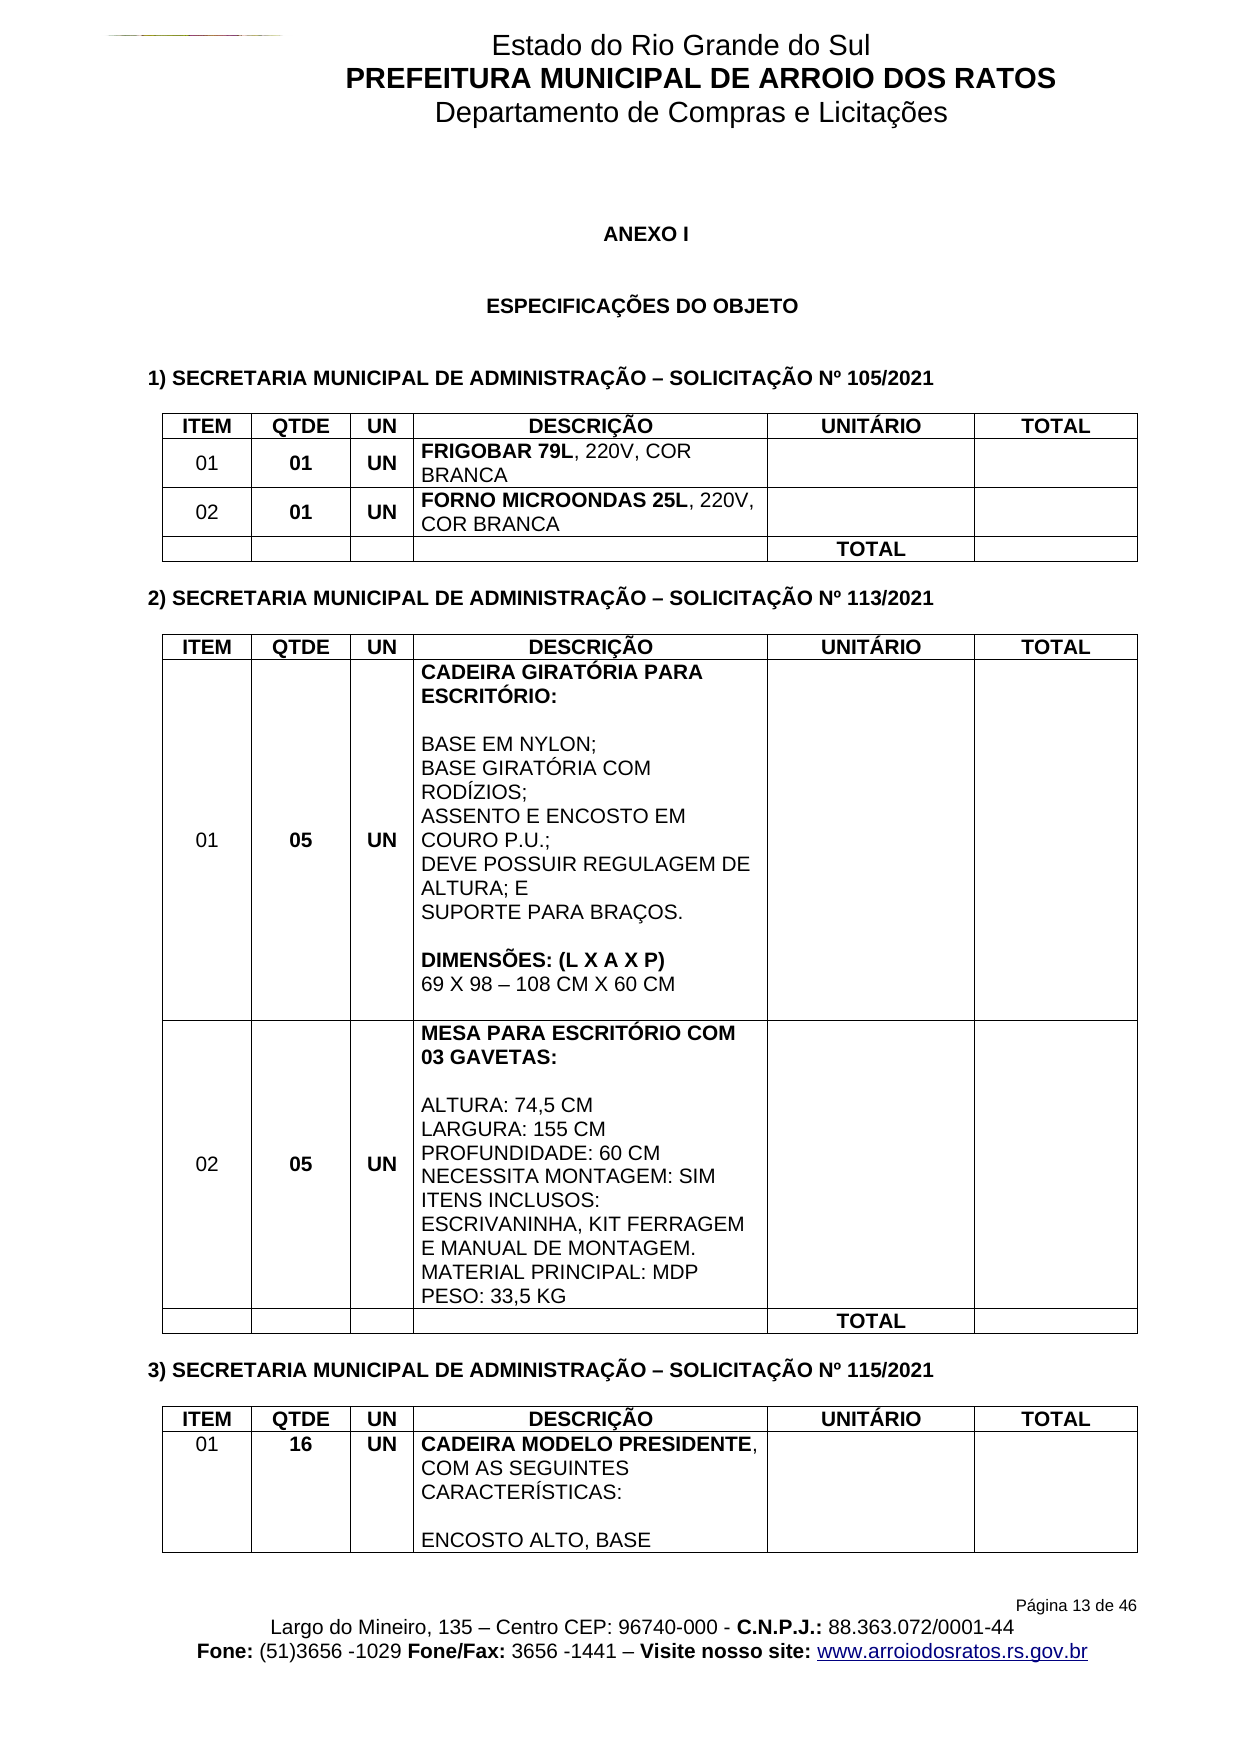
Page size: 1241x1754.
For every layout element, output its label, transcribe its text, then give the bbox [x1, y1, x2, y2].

table_cell 05 [252, 1021, 350, 1308]
table_cell [163, 537, 251, 561]
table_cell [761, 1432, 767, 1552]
table_header DESCRIÇÃO [414, 414, 767, 438]
text 1) SECRETARIA MUNICIPAL DE ADMINISTRAÇÃO – SOLICITAÇÃO Nº 105/2021 [148, 365, 1137, 389]
table_cell 01 [252, 488, 350, 536]
table_cell [351, 1309, 357, 1333]
table_cell [768, 439, 974, 487]
table_header UNITÁRIO [768, 635, 974, 659]
table_cell 16 [252, 1432, 350, 1552]
table_cell [351, 537, 357, 561]
table_header ITEM [163, 635, 251, 659]
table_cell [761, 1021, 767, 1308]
table_cell 05 [252, 660, 350, 1019]
table_cell [975, 1309, 1137, 1333]
table_cell [975, 439, 1137, 487]
table_header UN [351, 635, 413, 659]
table_header UN [351, 414, 413, 438]
text ANEXO I [148, 222, 1137, 246]
text ESPECIFICAÇÕES DO OBJETO [148, 293, 1137, 317]
table_cell [252, 537, 350, 561]
table_header DESCRIÇÃO [414, 1407, 767, 1431]
table_cell [975, 1021, 1137, 1308]
table_header TOTAL [975, 414, 1137, 438]
text 3) SECRETARIA MUNICIPAL DE ADMINISTRAÇÃO – SOLICITAÇÃO Nº 115/2021 [148, 1358, 1137, 1382]
table_cell UN [351, 660, 413, 1019]
table_cell [768, 1021, 974, 1308]
table_header QTDE [252, 1407, 350, 1431]
table_header TOTAL [975, 635, 1137, 659]
table_cell [761, 537, 767, 561]
table_cell [768, 660, 974, 1019]
table_header QTDE [252, 635, 350, 659]
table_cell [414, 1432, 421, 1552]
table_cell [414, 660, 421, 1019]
table_cell UN [351, 1021, 413, 1308]
table_cell 02 [163, 1021, 251, 1308]
table_cell 01 [163, 660, 251, 1019]
table_header TOTAL [975, 1407, 1137, 1431]
table_cell [406, 537, 413, 561]
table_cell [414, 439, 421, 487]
table_header UNITÁRIO [768, 414, 974, 438]
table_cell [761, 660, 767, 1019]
table_cell [768, 1432, 974, 1552]
table_header ITEM [163, 414, 251, 438]
table_cell [975, 537, 1137, 561]
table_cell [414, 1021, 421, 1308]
table_header ITEM [163, 1407, 251, 1431]
table_cell [414, 537, 421, 561]
table_cell UN [351, 1432, 413, 1552]
table_cell [406, 1309, 413, 1333]
table_cell UN [351, 488, 413, 536]
table_header DESCRIÇÃO [414, 635, 767, 659]
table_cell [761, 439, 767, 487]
table_cell [975, 1432, 1137, 1552]
table_cell UN [351, 439, 413, 487]
table_cell TOTAL [768, 537, 974, 561]
table_cell [975, 488, 1137, 536]
table_cell 02 [163, 488, 251, 536]
table_cell 01 [163, 1432, 251, 1552]
table_cell [761, 1309, 767, 1333]
table_cell [163, 1309, 251, 1333]
text 2) SECRETARIA MUNICIPAL DE ADMINISTRAÇÃO – SOLICITAÇÃO Nº 113/2021 [148, 586, 1137, 610]
table_cell TOTAL [768, 1309, 974, 1333]
table_header UNITÁRIO [768, 1407, 974, 1431]
table_cell [975, 660, 1137, 1019]
table_cell 01 [163, 439, 251, 487]
table_cell [252, 1309, 350, 1333]
table_header QTDE [252, 414, 350, 438]
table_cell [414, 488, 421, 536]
table_cell [768, 488, 974, 536]
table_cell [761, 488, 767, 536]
table_header UN [351, 1407, 413, 1431]
table_cell [414, 1309, 421, 1333]
table_cell 01 [252, 439, 350, 487]
